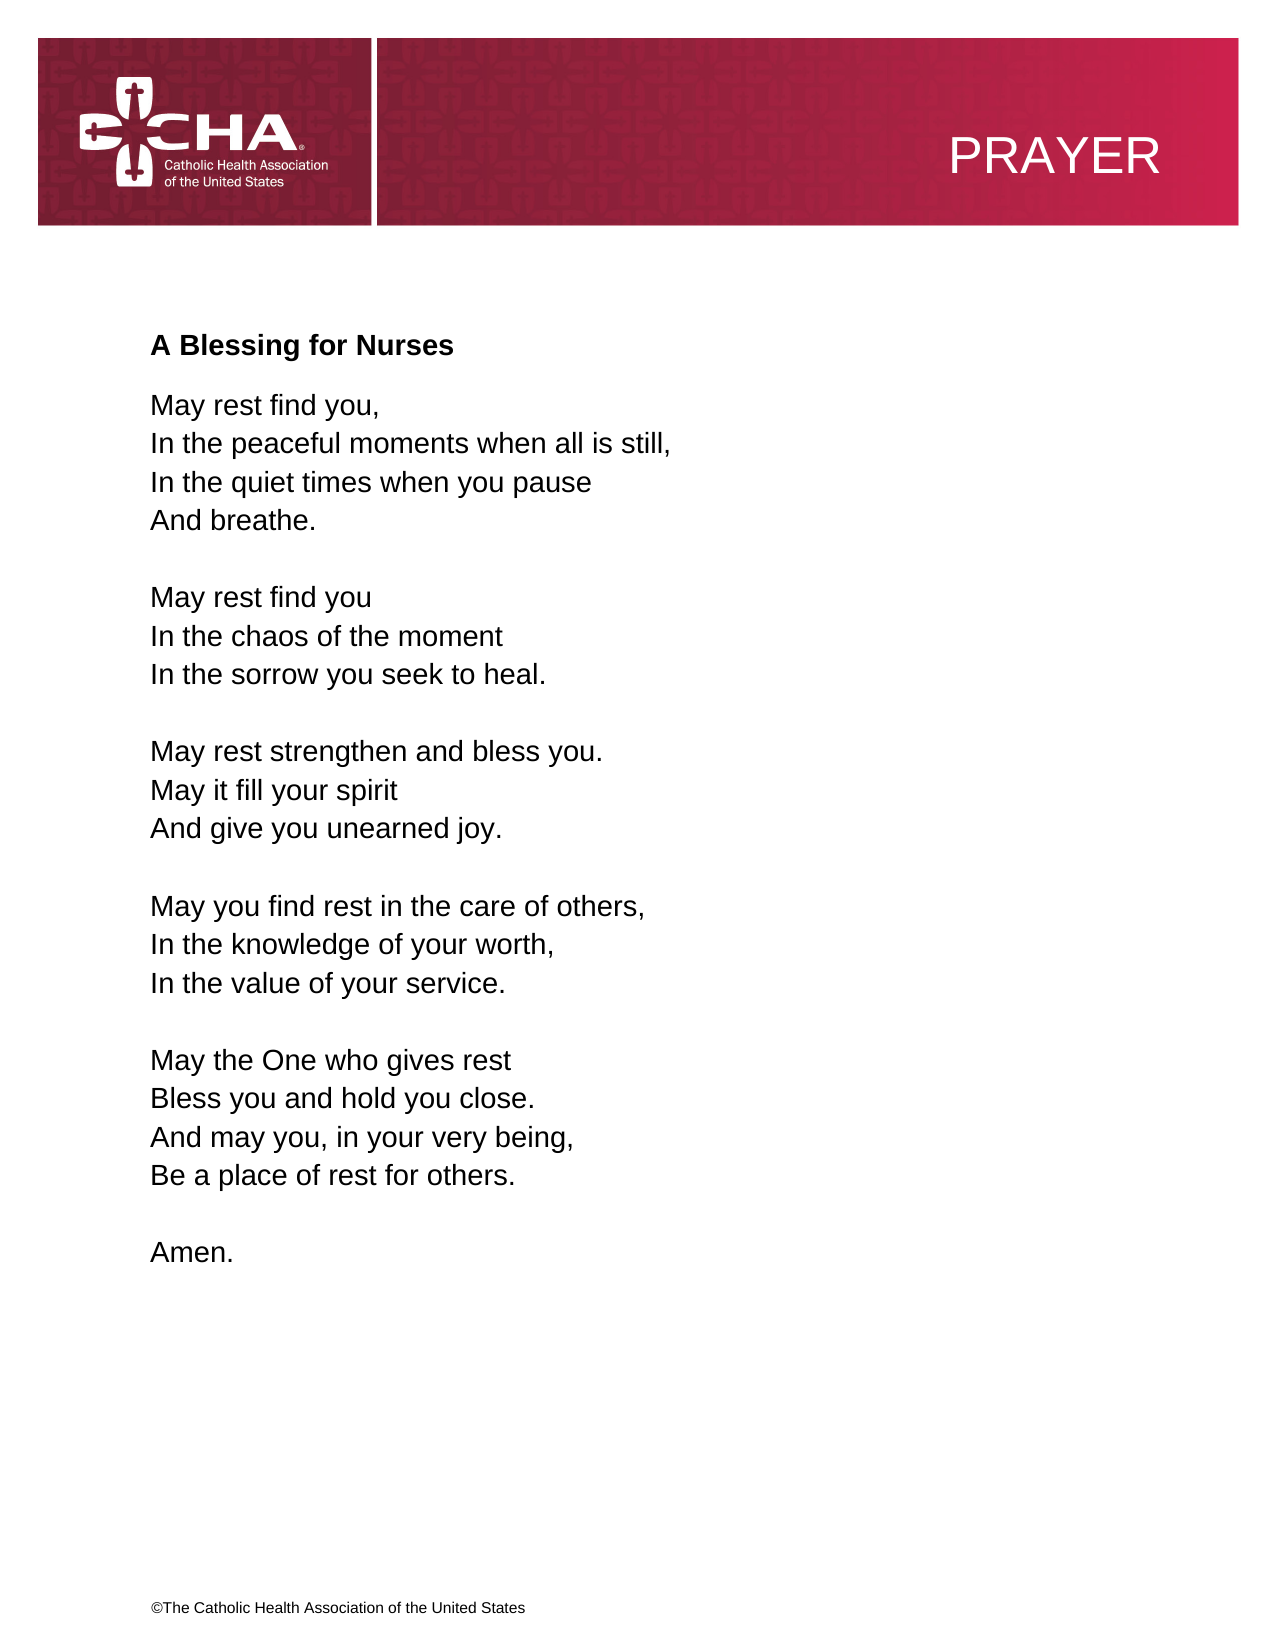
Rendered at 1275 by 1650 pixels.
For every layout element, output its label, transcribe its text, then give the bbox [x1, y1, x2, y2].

picture [0, 0, 1275, 1650]
text May it fill your spirit [150, 773, 1125, 806]
text In the value of your service. [150, 966, 1125, 999]
text And breathe. [150, 503, 1125, 537]
text And give you unearned joy. [150, 811, 1125, 845]
text Be a place of rest for others. [150, 1158, 1125, 1192]
text Amen. [150, 1235, 1125, 1269]
text In the knowledge of your worth, [150, 927, 1125, 961]
text May the One who gives rest [150, 1043, 1125, 1076]
text In the chaos of the moment [150, 619, 1125, 652]
text And may you, in your very being, [150, 1120, 1125, 1153]
text May rest strengthen and bless you. [150, 734, 1125, 768]
text In the quiet times when you pause [150, 464, 1125, 498]
text In the sorrow you seek to heal. [150, 657, 1125, 691]
text May rest find you [150, 580, 1125, 614]
text May you find rest in the care of others, [150, 888, 1125, 922]
text May rest find you, [150, 387, 1125, 421]
text Bless you and hold you close. [150, 1081, 1125, 1115]
text A Blessing for Nurses [150, 328, 1125, 362]
text In the peaceful moments when all is still, [150, 426, 1125, 459]
